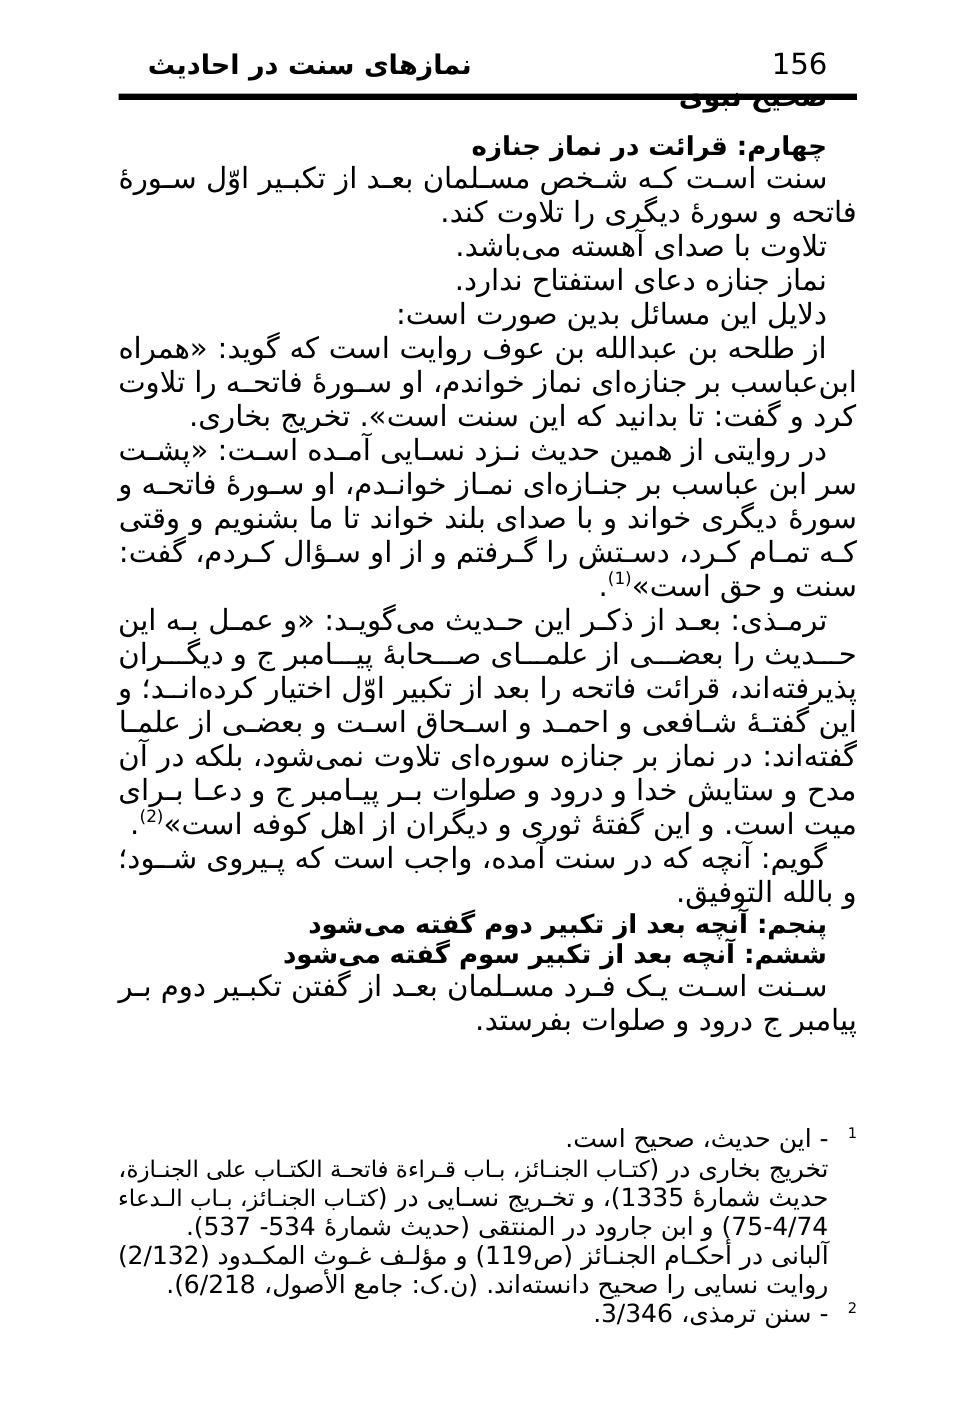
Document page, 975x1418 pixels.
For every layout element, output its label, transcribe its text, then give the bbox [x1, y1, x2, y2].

text پنجم: آنچه بعد از تکبیر دوم گفته می‌شود [118, 909, 857, 939]
text ششم: آنچه بعد از تکبیر سوم گفته می‌شود [118, 939, 857, 969]
text نماز جنازه دعای استفتاح ندارد. [118, 264, 857, 298]
text در روایتی از همین حدیث نزد نسایی آمده است: «پشت سر ابن عباسب بر جنازه‌ای نماز خواندم، او سورۀ فاتحه و سورۀ دیگری خواند و با صدای بلند خواند تا ما بشنویم و وقتی که تمام کرد، دستش را گرفتم و از او سؤال کردم، گفت: سنت و حق است»(). [118, 433, 857, 603]
text از طلحه بن عبدالله بن عوف روایت است که ‌گوید: «همراه ابن‌عباسب بر جنازه‌ای نماز خواندم، او سورۀ فاتحه را تلاوت کرد و گفت: تا بدانید که این سنت است». تخریج بخاری. [118, 332, 857, 433]
text ‌گویم: آنچه که در سنت آمده، واجب است که پیروی شـود؛ و بالله التوفیق. [118, 841, 857, 909]
text سنت است یک فرد مسلمان بعد از گفتن تکبیر دوم بر پیامبر ج درود و صلوات بفرستد. [118, 969, 857, 1037]
text چهارم: قرائت در نماز جنازه [118, 132, 857, 162]
text ترمذی: بعد از ذکر این حدیث می‌گوید: «و عمل به این حدیث را بعضی از علمای صحابۀ پیامبر ج و دیگران پذیرفته‌اند، قرائت فاتحه را بعد از تکبیر اوّل اختیار کرده‌اند؛ و این گفتۀ شافعی و احمد و اسحاق است و بعضی از علما گفته‌اند: در نماز بر جنازه سوره‌ای تلاوت نمی‌شود، بلکه در آن مدح و ستایش خدا و درود و صلوات بر پیامبر ج و دعا برای میت است. و این گفتۀ ثوری و دیگران از اهل کوفه است»(). [118, 603, 857, 841]
text تلاوت با صدای آهسته می‌باشد. [118, 230, 857, 264]
text دلایل این مسائل بدین صورت است: [118, 298, 857, 332]
text سنت است که شخص مسلمان بعد از تکبیر اوّل سورۀ فاتحه و سورۀ دیگری را تلاوت کند. [118, 162, 857, 230]
